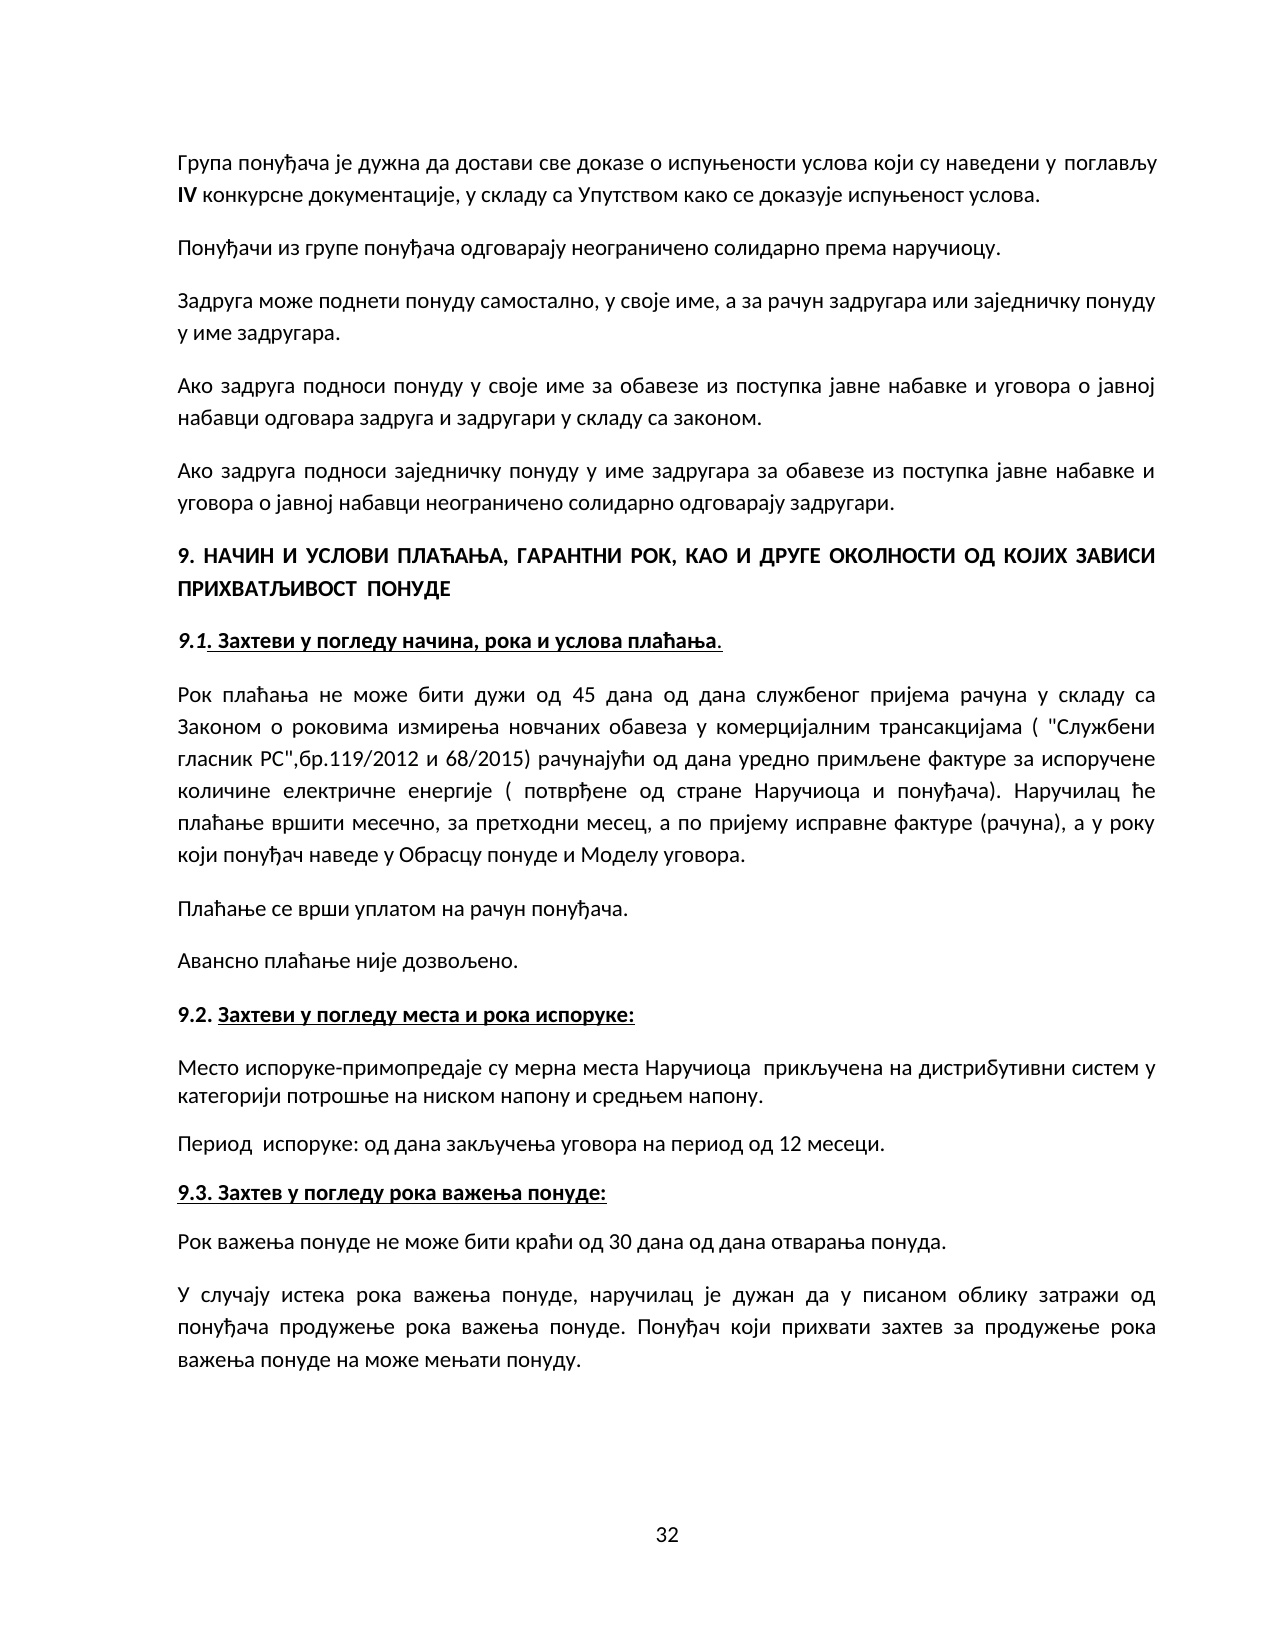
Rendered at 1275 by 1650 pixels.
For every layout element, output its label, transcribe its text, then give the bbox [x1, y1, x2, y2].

text Период испоруке: од дана закључења уговора на период од 12 месеци. [177, 1129, 1157, 1158]
text Рок плаћања не може бити дужи од 45 дана од дана службеног пријема рачуна у складу са Законом о роковима измирења новчаних обавеза у комерцијалним трансакцијама ( "Службени гласник РС",бр.119/2012 и 68/2015) рачунајући од дана уредно примљене фактуре за испоручене количине електричне енергије ( потврђене од стране Наручиоца и понуђача). Наручилац ће плаћање вршити месечно, за претходни месец, а по пријему исправне фактуре (рачуна), а у року који понуђач наведе у Обрасцу понуде и Моделу уговора. [177, 680, 1157, 869]
text У случају истека рока важења понуде, наручилац је дужан да у писаном облику затражи од понуђача продужење рока важења понуде. Понуђач који прихвати захтев за продужење рока важења понуде на може мењати понуду. [177, 1280, 1157, 1373]
text Понуђачи из групе понуђача одговарају неограничено солидарно према наручиоцу. [177, 233, 1157, 261]
text Ако задруга подноси понуду у своје име за обавезе из поступка јавне набавке и уговора о јавној набавци одговара задруга и задругари у складу са законом. [177, 371, 1157, 431]
text Група понуђача је дужна да достави све доказе о испуњености услова који су наведени у поглављу IV конкурсне документације, у складу са Упутством како се доказује испуњеност услова. [177, 148, 1157, 208]
text 9. НАЧИН И УСЛОВИ ПЛАЋАЊА, ГАРАНТНИ РОК, КАО И ДРУГЕ ОКОЛНОСТИ ОД КОЈИХ ЗАВИСИ ПРИХВАТЉИВОСТ ПОНУДЕ [177, 541, 1157, 602]
text Плаћање се врши уплатом на рачун понуђача. [177, 894, 1157, 922]
text Ако задруга подноси заједничку понуду у име задругара за обавезе из поступка јавне набавке и уговора о јавној набавци неограничено солидарно одговарају задругари. [177, 456, 1157, 516]
text Авансно плаћање није дозвољено. [177, 947, 1157, 975]
text 9.1. Захтеви у погледу начина, рока и услова плаћања. [177, 627, 1157, 655]
text Задруга може поднети понуду самостално, у своје име, а за рачун задругара или заједничку понуду у име задругара. [177, 286, 1157, 346]
text Место испоруке-примопредаје су мерна места Наручиоца прикључена на дистрибутивни систем у категорији потрошње на ниском напону и средњем напону. [177, 1053, 1157, 1109]
text Рок важења понуде не може бити краћи од 30 дана од дана отварања понуда. [177, 1227, 1157, 1255]
text 9.2. Захтеви у погледу места и рока испоруке: [177, 1000, 1157, 1028]
text 9.3. Захтев у погледу рока важења понуде: [177, 1178, 1157, 1206]
